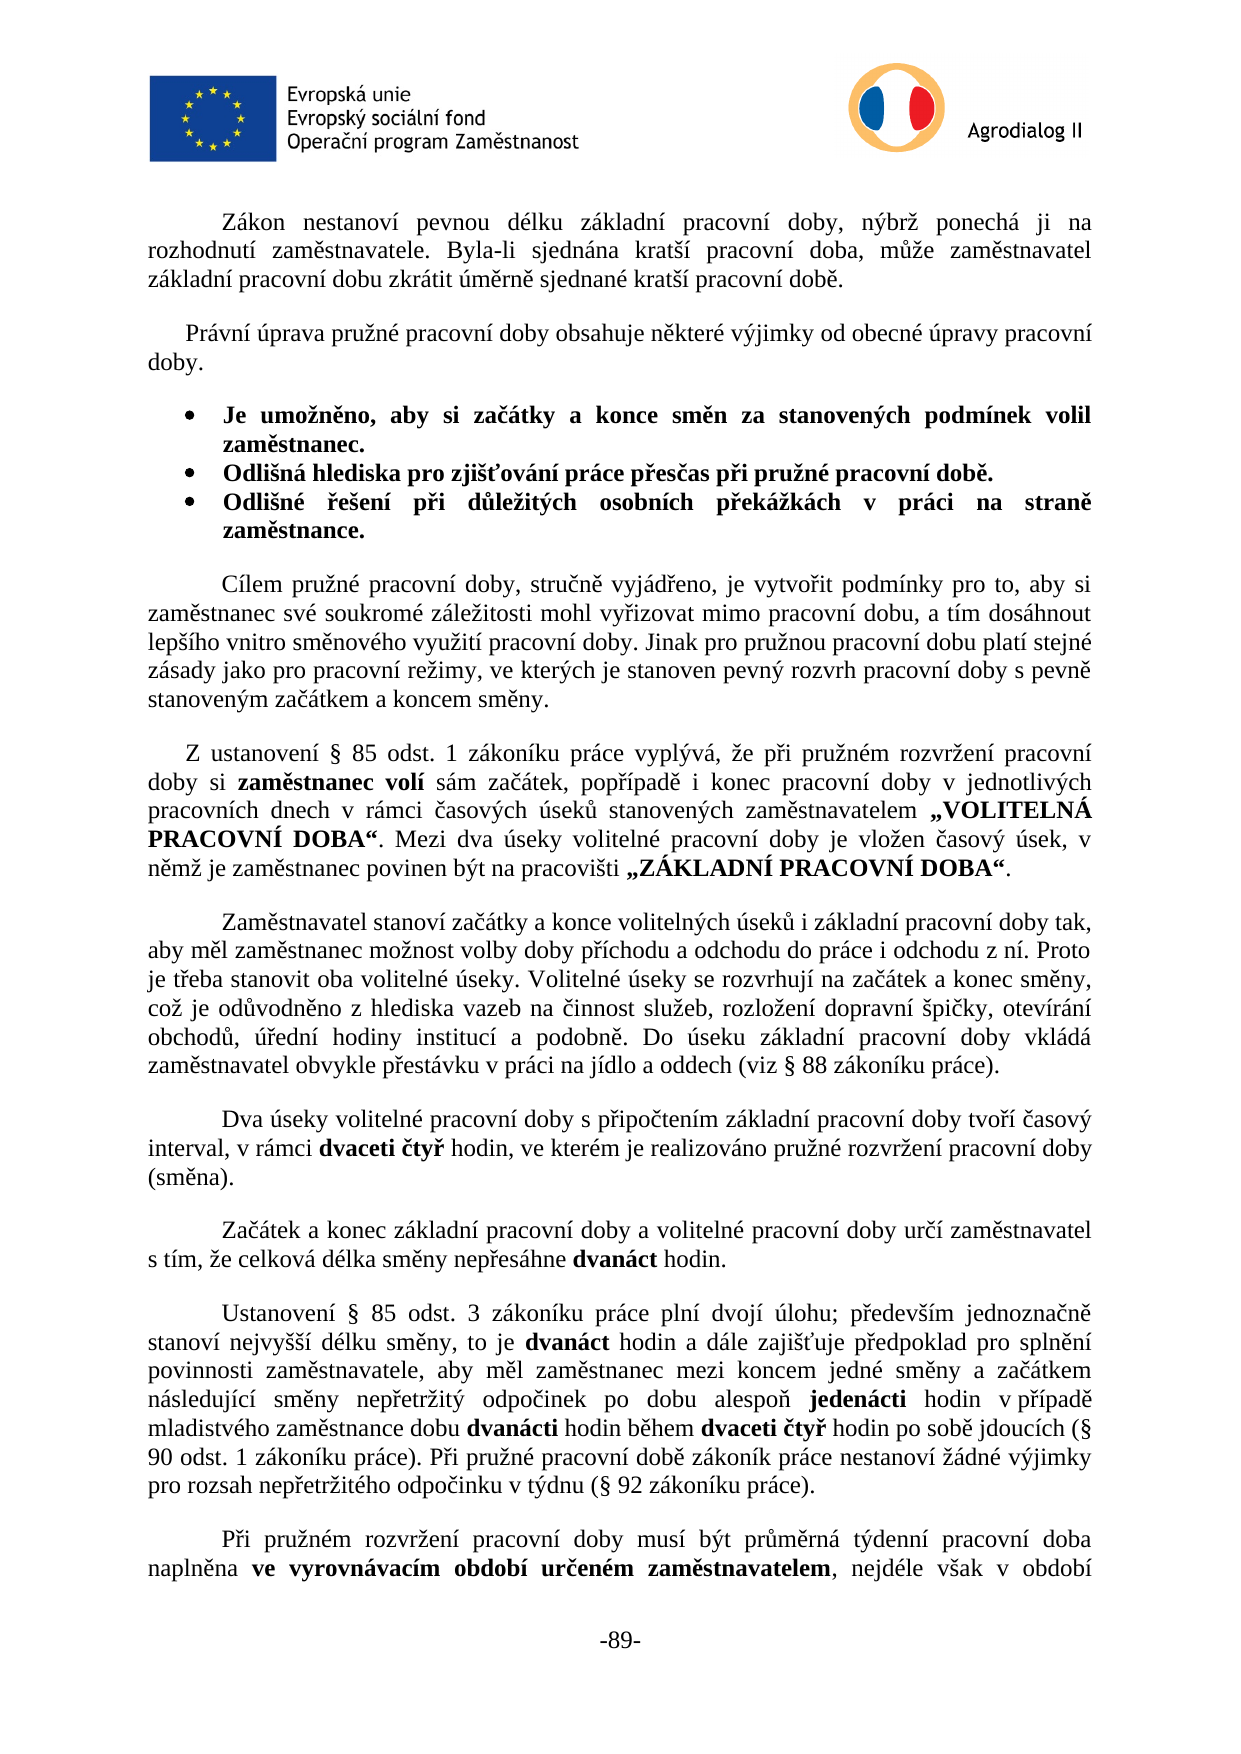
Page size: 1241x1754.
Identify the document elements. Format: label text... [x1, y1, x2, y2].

picture [147, 73, 579, 164]
list Odlišné řešení při důležitých osobních překážkách v práci na straně zaměstnance. [185, 487, 1092, 544]
picture [833, 53, 1089, 157]
text Začátek a konec základní pracovní doby a volitelné pracovní doby určí zaměstnavatel s tím, že celková délka směny nepřesáhne dvanáct hodin. [148, 1216, 1092, 1273]
text Právní úprava pružné pracovní doby obsahuje některé výjimky od obecné úpravy pracovní doby. [148, 318, 1092, 376]
text Zákon nestanoví pevnou délku základní pracovní doby, nýbrž ponechá ji na rozhodnutí zaměstnavatele. Byla-li sjednána kratší pracovní doba, může zaměstnavatel základní pracovní dobu zkrátit úměrně sjednané kratší pracovní době. [148, 207, 1092, 293]
text Ustanovení § 85 odst. 3 zákoníku práce plní dvojí úlohu; především jednoznačně stanoví nejvyšší délku směny, to je dvanáct hodin a dále zajišťuje předpoklad pro splnění povinnosti zaměstnavatele, aby měl zaměstnanec mezi koncem jedné směny a začátkem následující směny nepřetržitý odpočinek po dobu alespoň jedenácti hodin v případě mladistvého zaměstnance dobu dvanácti hodin během dvaceti čtyř hodin po sobě jdoucích (§ 90 odst. 1 zákoníku práce). Při pružné pracovní době zákoník práce nestanoví žádné výjimky pro rozsah nepřetržitého odpočinku v týdnu (§ 92 zákoníku práce). [148, 1298, 1092, 1499]
text Cílem pružné pracovní doby, stručně vyjádřeno, je vytvořit podmínky pro to, aby si zaměstnanec své soukromé záležitosti mohl vyřizovat mimo pracovní dobu, a tím dosáhnout lepšího vnitro směnového využití pracovní doby. Jinak pro pružnou pracovní dobu platí stejné zásady jako pro pracovní režimy, ve kterých je stanoven pevný rozvrh pracovní doby s pevně stanoveným začátkem a koncem směny. [148, 569, 1092, 713]
text Zaměstnavatel stanoví začátky a konce volitelných úseků i základní pracovní doby tak, aby měl zaměstnanec možnost volby doby příchodu a odchodu do práce i odchodu z ní. Proto je třeba stanovit oba volitelné úseky. Volitelné úseky se rozvrhují na začátek a konec směny, což je odůvodněno z hlediska vazeb na činnost služeb, rozložení dopravní špičky, otevírání obchodů, úřední hodiny institucí a podobně. Do úseku základní pracovní doby vkládá zaměstnavatel obvykle přestávku v práci na jídlo a oddech (viz § 88 zákoníku práce). [148, 907, 1092, 1079]
text Z ustanovení § 85 odst. 1 zákoníku práce vyplývá, že při pružném rozvržení pracovní doby si zaměstnanec volí sám začátek, popřípadě i konec pracovní doby v jednotlivých pracovních dnech v rámci časových úseků stanovených zaměstnavatelem „VOLITELNÁ PRACOVNÍ DOBA“. Mezi dva úseky volitelné pracovní doby je vložen časový úsek, v němž je zaměstnanec povinen být na pracovišti „ZÁKLADNÍ PRACOVNÍ DOBA“. [148, 738, 1092, 882]
list Odlišná hlediska pro zjišťování práce přesčas při pružné pracovní době. [185, 458, 1092, 487]
text Dva úseky volitelné pracovní doby s připočtením základní pracovní doby tvoří časový interval, v rámci dvaceti čtyř hodin, ve kterém je realizováno pružné rozvržení pracovní doby (směna). [148, 1104, 1092, 1191]
list Je umožněno, aby si začátky a konce směn za stanovených podmínek volil zaměstnanec. [185, 401, 1092, 458]
